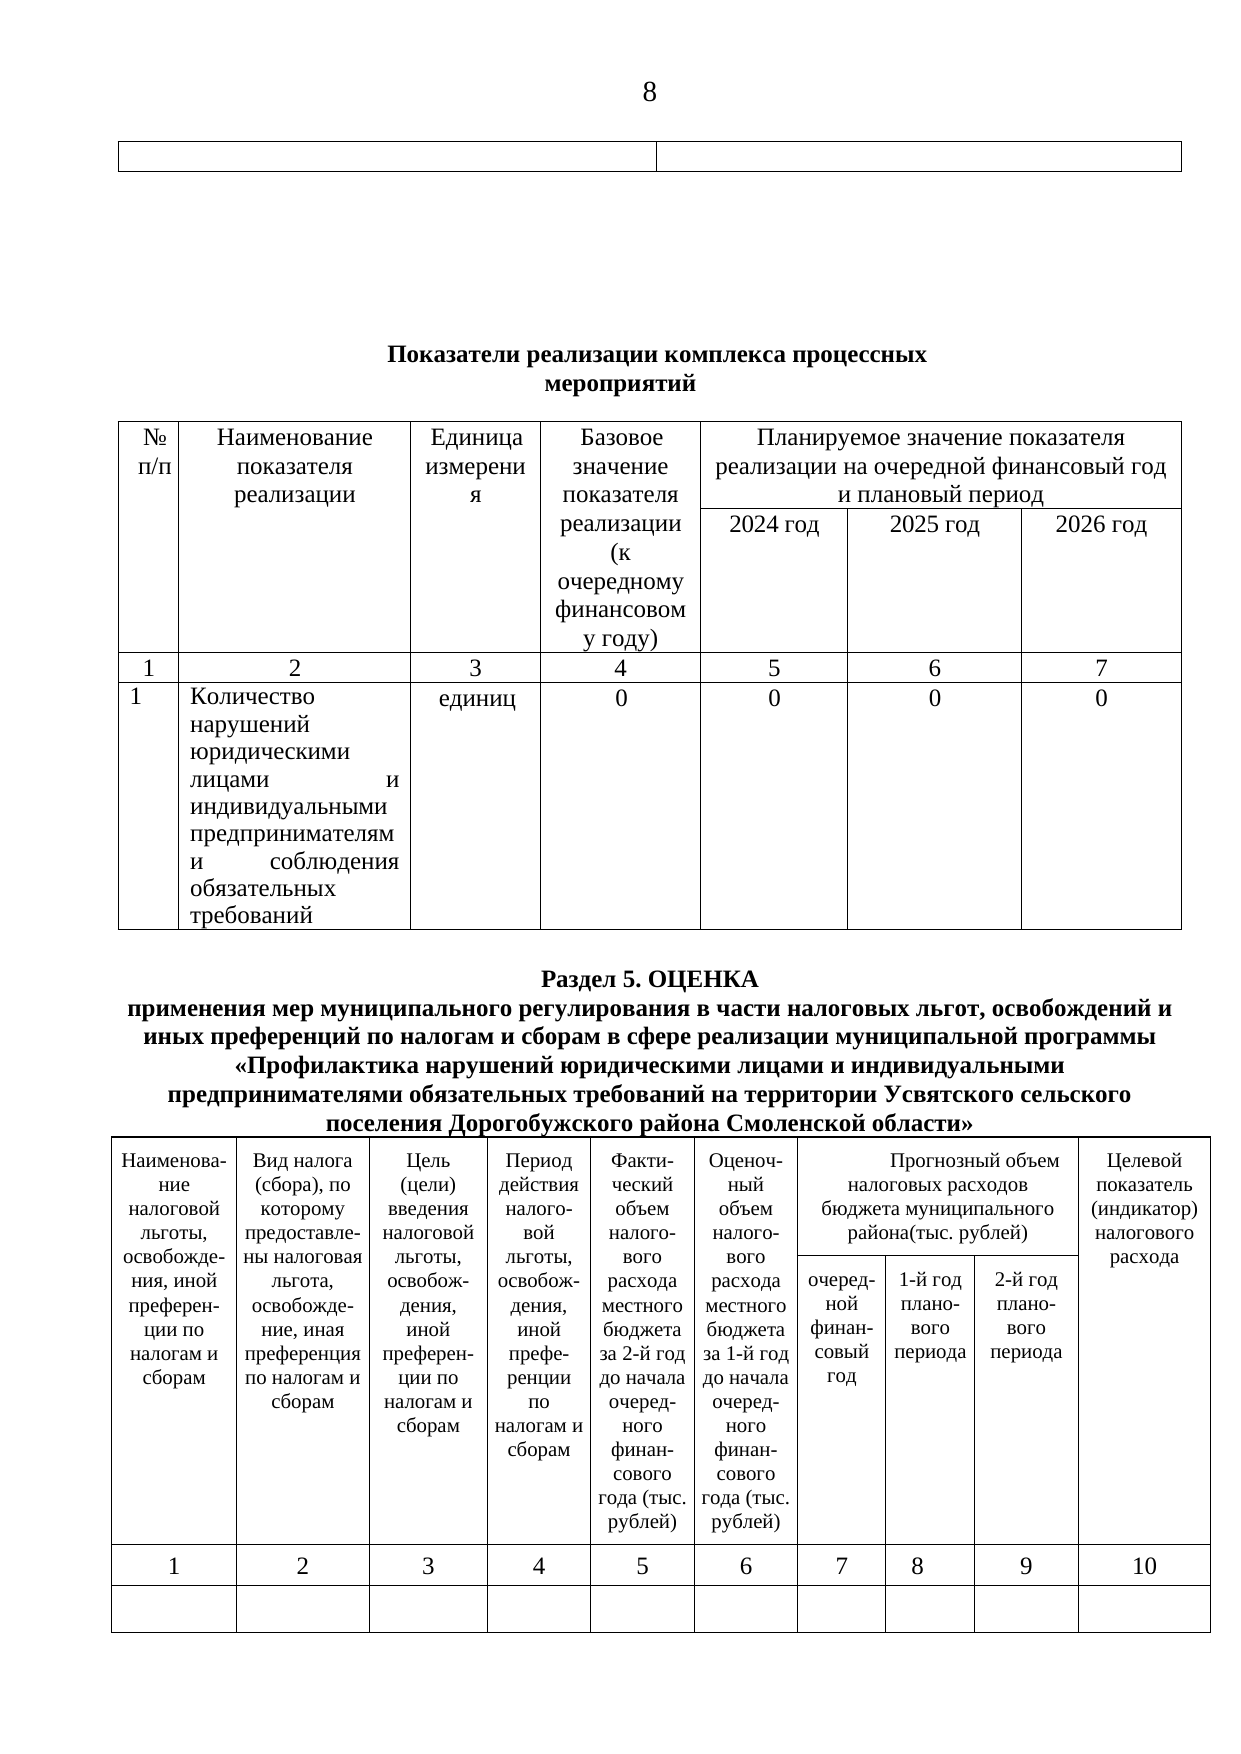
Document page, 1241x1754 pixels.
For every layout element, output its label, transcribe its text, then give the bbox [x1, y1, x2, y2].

table_cell очеред-ной финан-совый год [798, 1256, 885, 1544]
table_cell 1-й год плано-вого периода [886, 1256, 974, 1544]
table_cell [119, 142, 656, 171]
table_cell 8 [886, 1545, 974, 1585]
table_cell 2026 год [1022, 509, 1181, 652]
table_header Целевой показатель (индикатор) налогового расхода [1079, 1138, 1210, 1544]
table_cell 5 [701, 653, 847, 682]
table_cell 1 [119, 683, 178, 929]
table_header Вид налога (сбора), по которому предоставле-ны налоговая льгота, освобожде-ние, иная преференция по налогам и сборам [237, 1138, 369, 1544]
table_cell 10 [1079, 1545, 1210, 1585]
table_cell 4 [541, 653, 700, 682]
table_cell 9 [975, 1545, 1078, 1585]
table_header Базовое значение показателя реализации (к очередному финансовому году) [541, 422, 700, 652]
table_cell 0 [1022, 683, 1181, 929]
table_cell [591, 1586, 694, 1632]
table_header Прогнозный объем налоговых расходов бюджета муниципального района(тыс. рублей) [798, 1138, 1078, 1255]
table_cell 2 [179, 653, 410, 682]
table_cell Количество нарушений юридическими лицами и индивидуальными предпринимателями соблюдения обязательных требований [179, 683, 410, 929]
text Показатели реализации комплекса процессных мероприятий [266, 339, 974, 397]
table_cell 6 [848, 653, 1021, 682]
table_cell 7 [1022, 653, 1181, 682]
table_header № п/п [119, 422, 178, 652]
table_cell [798, 1586, 885, 1632]
table_cell 3 [370, 1545, 487, 1585]
table_cell [1079, 1586, 1210, 1632]
table_cell [112, 1586, 236, 1632]
table_cell [370, 1586, 487, 1632]
text Раздел 5. ОЦЕНКА [118, 964, 1181, 993]
table_cell 2-й год плано-вого периода [975, 1256, 1078, 1544]
table_cell [975, 1586, 1078, 1632]
table_cell 2025 год [848, 509, 1021, 652]
table_header Цель (цели) введения налоговой льготы, освобож-дения, иной преферен-ции по налогам и сборам [370, 1138, 487, 1544]
table_cell 1 [112, 1545, 236, 1585]
table_header Планируемое значение показателя реализации на очередной финансовый год и плановый период [701, 422, 1181, 508]
table_cell 5 [591, 1545, 694, 1585]
table_header Факти-ческий объем налого-вого расхода местного бюджета за 2-й год до начала очеред-ного финан-сового года (тыс. рублей) [591, 1138, 694, 1544]
table_cell [886, 1586, 974, 1632]
table_cell 7 [798, 1545, 885, 1585]
table_cell 1 [119, 653, 178, 682]
table_cell 0 [541, 683, 700, 929]
table_cell 0 [701, 683, 847, 929]
table_cell 2024 год [701, 509, 847, 652]
table_cell 3 [411, 653, 540, 682]
table_cell [237, 1586, 369, 1632]
table_header Наименование показателя реализации [179, 422, 410, 652]
table_cell 0 [848, 683, 1021, 929]
table_cell 2 [237, 1545, 369, 1585]
table_cell единиц [411, 683, 540, 929]
table_cell [488, 1586, 590, 1632]
table_header Наименова-ние налоговой льготы, освобожде-ния, иной преферен-ции по налогам и сборам [112, 1138, 236, 1544]
table_header Оценоч-ный объем налого-вого расхода местного бюджета за 1-й год до начала очеред-ного финан-сового года (тыс. рублей) [695, 1138, 797, 1544]
table_cell 6 [695, 1545, 797, 1585]
table_header Единица измерения [411, 422, 540, 652]
table_cell 4 [488, 1545, 590, 1585]
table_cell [657, 142, 1181, 171]
table_cell [695, 1586, 797, 1632]
table_header Период действия налого-вой льготы, освобож-дения, иной префе-ренции по налогам и сборам [488, 1138, 590, 1544]
text применения мер муниципального регулирования в части налоговых льгот, освобождений и иных преференций по налогам и сборам в сфере реализации муниципальной программы «Профилактика нарушений юридическими лицами и индивидуальными предпринимателями обязательных требований на территории Усвятского сельского поселения Дорогобужского района Смоленской области» [118, 993, 1181, 1136]
